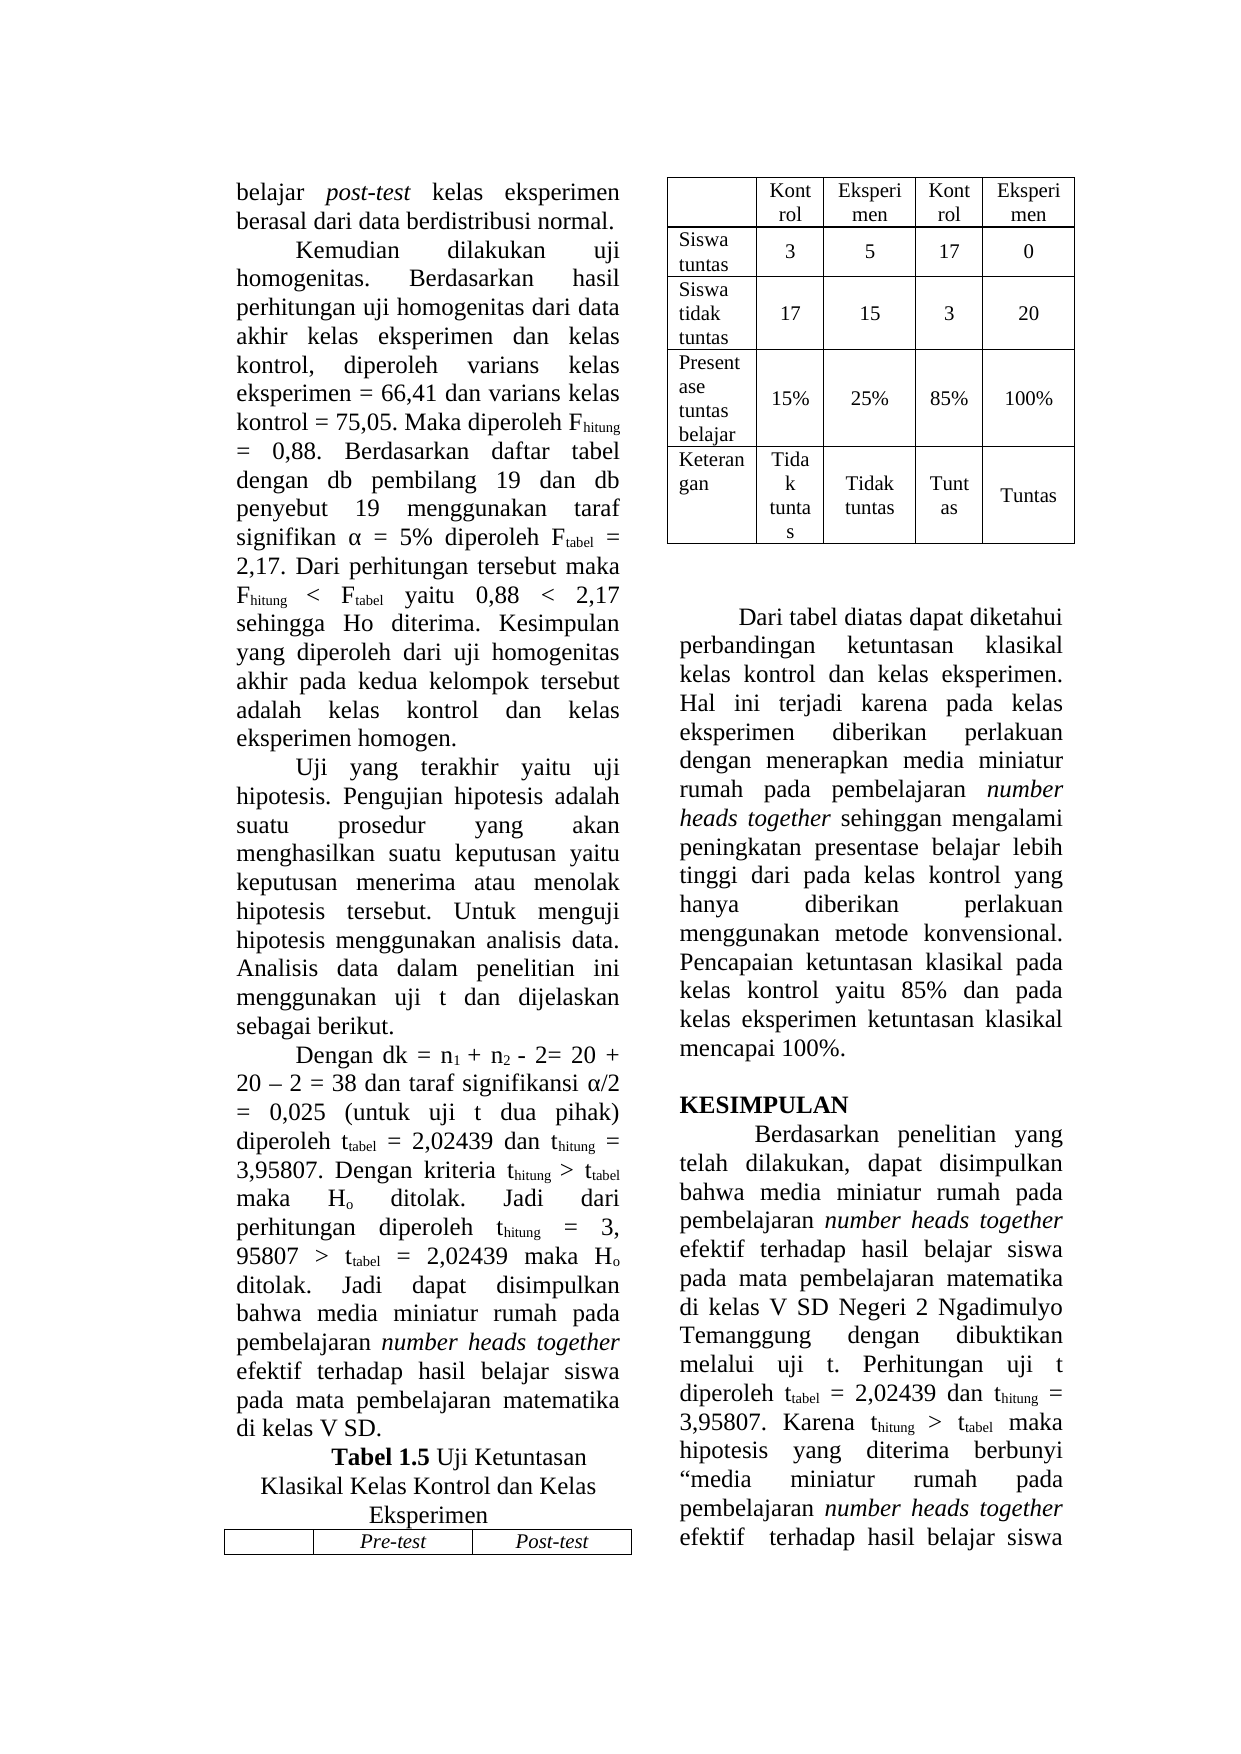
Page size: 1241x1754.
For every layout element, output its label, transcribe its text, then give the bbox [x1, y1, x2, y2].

table_cell 20 [983, 277, 1074, 349]
table_cell Tuntas [916, 447, 982, 543]
table_cell 5 [824, 228, 915, 276]
table_cell Eksperimen [983, 178, 1074, 226]
table_cell Siswa tidak tuntas [668, 277, 756, 349]
table_cell Keterangan [668, 447, 756, 543]
table_cell 15% [757, 350, 823, 446]
table_cell Tidak tuntas [824, 447, 915, 543]
list Dari tabel diatas dapat diketahui perbandingan ketuntasan klasikal kelas kontrol dan kelas eksperimen. Hal ini terjadi karena pada kelas eksperimen diberikan perlakuan dengan menerapkan media miniatur rumah pada pembelajaran number heads together sehinggan mengalami peningkatan presentase belajar lebih tinggi dari pada kelas kontrol yang hanya diberikan perlakuan menggunakan metode konvensional. Pencapaian ketuntasan klasikal pada kelas kontrol yaitu 85% dan pada kelas eksperimen ketuntasan klasikal mencapai 100%. [679, 602, 1063, 1062]
table_header [225, 1530, 313, 1553]
list Tabel 1.5 Uji Ketuntasan Klasikal Kelas Kontrol dan Kelas Eksperimen [236, 1442, 620, 1528]
table_header [668, 178, 756, 226]
text KESIMPULAN [679, 1091, 1063, 1119]
table_cell 15 [824, 277, 915, 349]
table_cell Kontrol [757, 178, 823, 226]
table_header Pre-test [314, 1530, 472, 1553]
table_cell 25% [824, 350, 915, 446]
table_cell 0 [983, 228, 1074, 276]
table_cell 17 [916, 228, 982, 276]
table_cell 17 [757, 277, 823, 349]
table_cell Siswa tuntas [668, 228, 756, 276]
table_cell Presentase tuntas belajar [668, 350, 756, 446]
table_cell Tidak tuntas [757, 447, 823, 543]
table_cell Eksperimen [824, 178, 915, 226]
table_cell 3 [916, 277, 982, 349]
list Uji yang terakhir yaitu uji hipotesis. Pengujian hipotesis adalah suatu prosedur yang akan menghasilkan suatu keputusan yaitu keputusan menerima atau menolak hipotesis tersebut. Untuk menguji hipotesis menggunakan analisis data. Analisis data dalam penelitian ini menggunakan uji t dan dijelaskan sebagai berikut. [236, 752, 620, 1040]
list Dengan dk = n1 + n2 - 2= 20 + 20 – 2 = 38 dan taraf signifikansi α/2 = 0,025 (untuk uji t dua pihak) diperoleh ttabel = 2,02439 dan thitung = 3,95807. Dengan kriteria thitung > ttabel maka Ho ditolak. Jadi dari perhitungan diperoleh thitung = 3, 95807 > ttabel = 2,02439 maka Ho ditolak. Jadi dapat disimpulkan bahwa media miniatur rumah pada pembelajaran number heads together efektif terhadap hasil belajar siswa pada mata pembelajaran matematika di kelas V SD. [236, 1040, 620, 1442]
table_cell 3 [757, 228, 823, 276]
table_cell 85% [916, 350, 982, 446]
table_header Post-test [473, 1530, 631, 1553]
table_cell 100% [983, 350, 1074, 446]
table_cell Tuntas [983, 447, 1074, 543]
table_cell Kontrol [916, 178, 982, 226]
list Kemudian dilakukan uji homogenitas. Berdasarkan hasil perhitungan uji homogenitas dari data akhir kelas eksperimen dan kelas kontrol, diperoleh varians kelas eksperimen = 66,41 dan varians kelas kontrol = 75,05. Maka diperoleh Fhitung = 0,88. Berdasarkan daftar tabel dengan db pembilang 19 dan db penyebut 19 menggunakan taraf signifikan α = 5% diperoleh Ftabel = 2,17. Dari perhitungan tersebut maka Fhitung < Ftabel yaitu 0,88 < 2,17 sehingga Ho diterima. Kesimpulan yang diperoleh dari uji homogenitas akhir pada kedua kelompok tersebut adalah kelas kontrol dan kelas eksperimen homogen. [236, 235, 620, 752]
